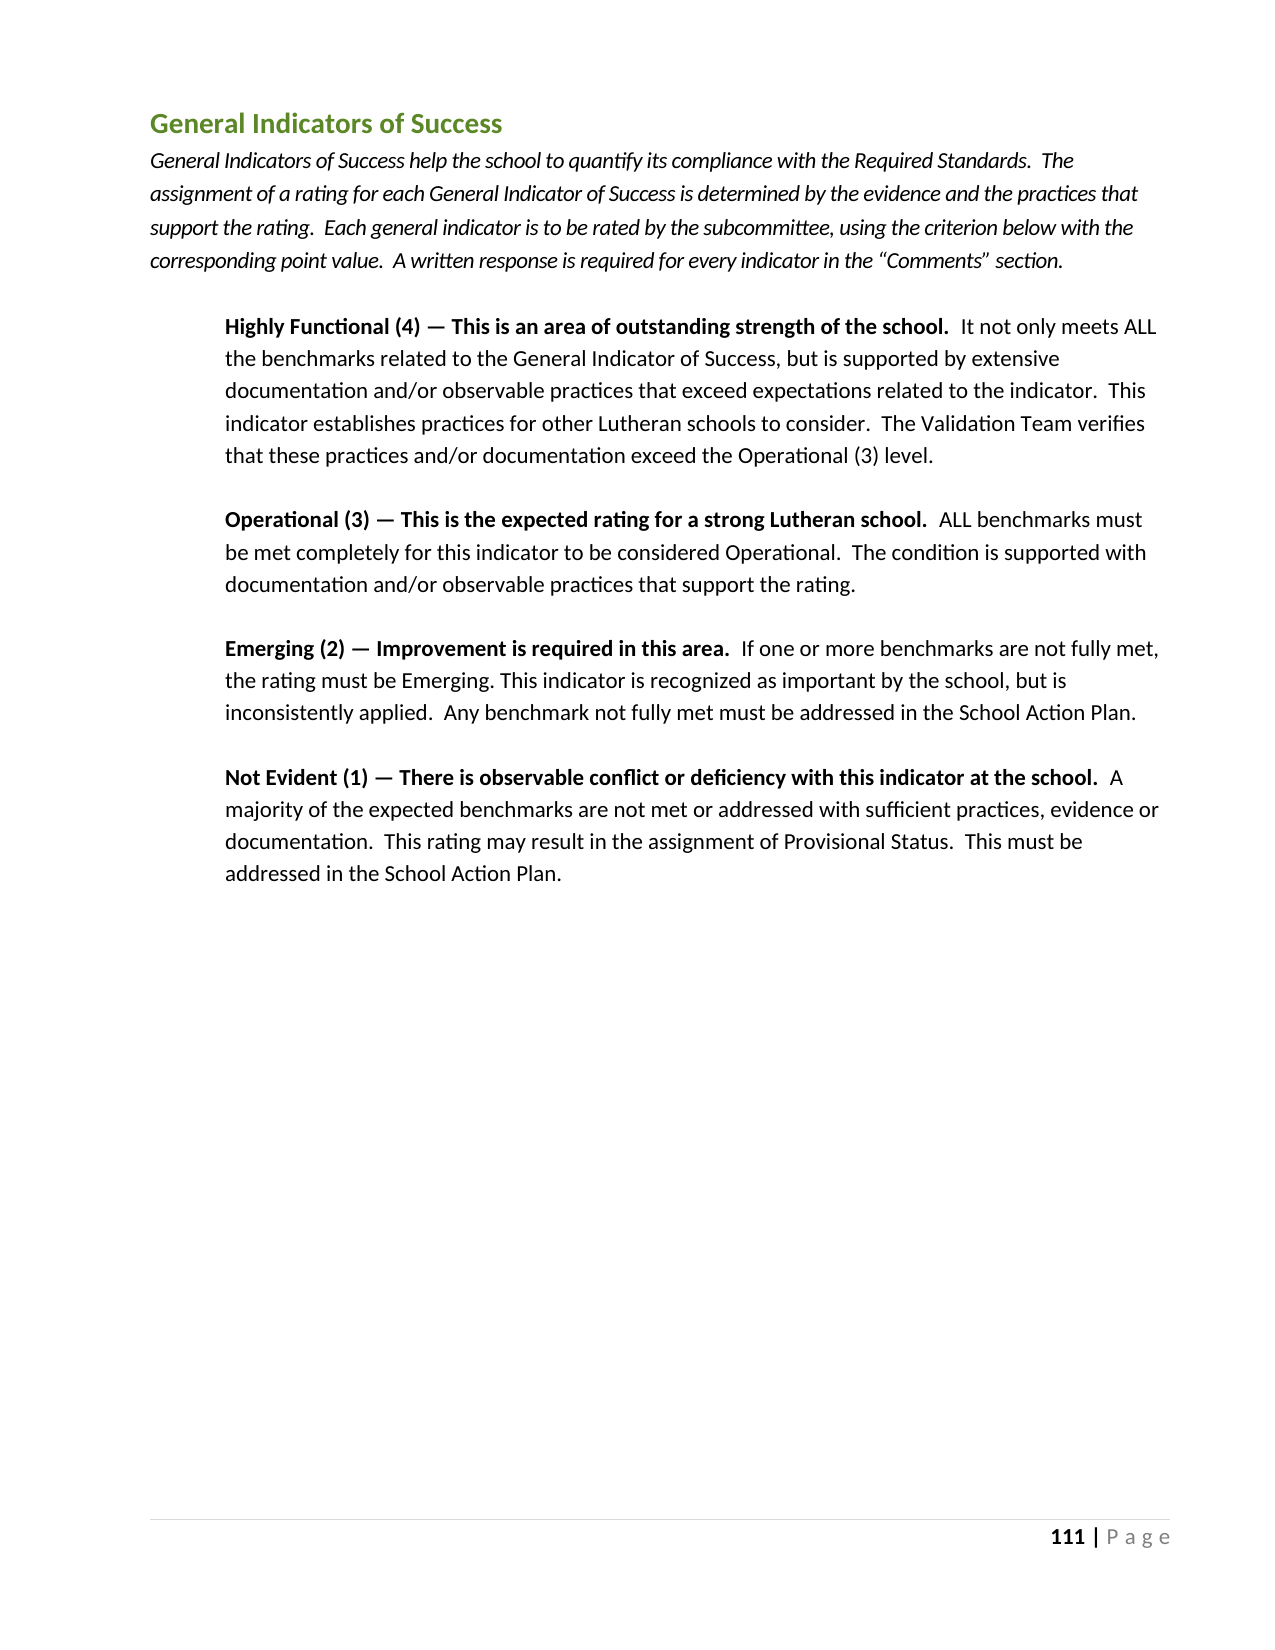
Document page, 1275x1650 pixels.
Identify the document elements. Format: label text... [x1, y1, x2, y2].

text General Indicators of Success help the school to quantify its compliance with the Required Standards. The assignment of a rating for each General Indicator of Success is determined by the evidence and the practices that support the rating. Each general indicator is to be rated by the subcommittee, using the criterion below with the corresponding point value. A written response is required for every indicator in the “Comments” section. [150, 146, 1170, 274]
list Emerging (2) — Improvement is required in this area. If one or more benchmarks are not fully met, the rating must be Emerging. This indicator is recognized as important by the school, but is inconsistently applied. Any benchmark not fully met must be addressed in the School Action Plan. [225, 634, 1170, 727]
list Not Evident (1) — There is observable conflict or deficiency with this indicator at the school. A majority of the expected benchmarks are not met or addressed with sufficient practices, evidence or documentation. This rating may result in the assignment of Provisional Status. This must be addressed in the School Action Plan. [225, 763, 1170, 887]
text General Indicators of Success [150, 105, 1170, 141]
text Highly Functional (4) — This is an area of outstanding strength of the school. It not only meets ALL the benchmarks related to the General Indicator of Success, but is supported by extensive documentation and/or observable practices that exceed expectations related to the indicator. This indicator establishes practices for other Lutheran schools to consider. The Validation Team verifies that these practices and/or documentation exceed the Operational (3) level. [225, 312, 1170, 469]
list Operational (3) — This is the expected rating for a strong Lutheran school. ALL benchmarks must be met completely for this indicator to be considered Operational. The condition is supported with documentation and/or observable practices that support the rating. [225, 505, 1170, 598]
